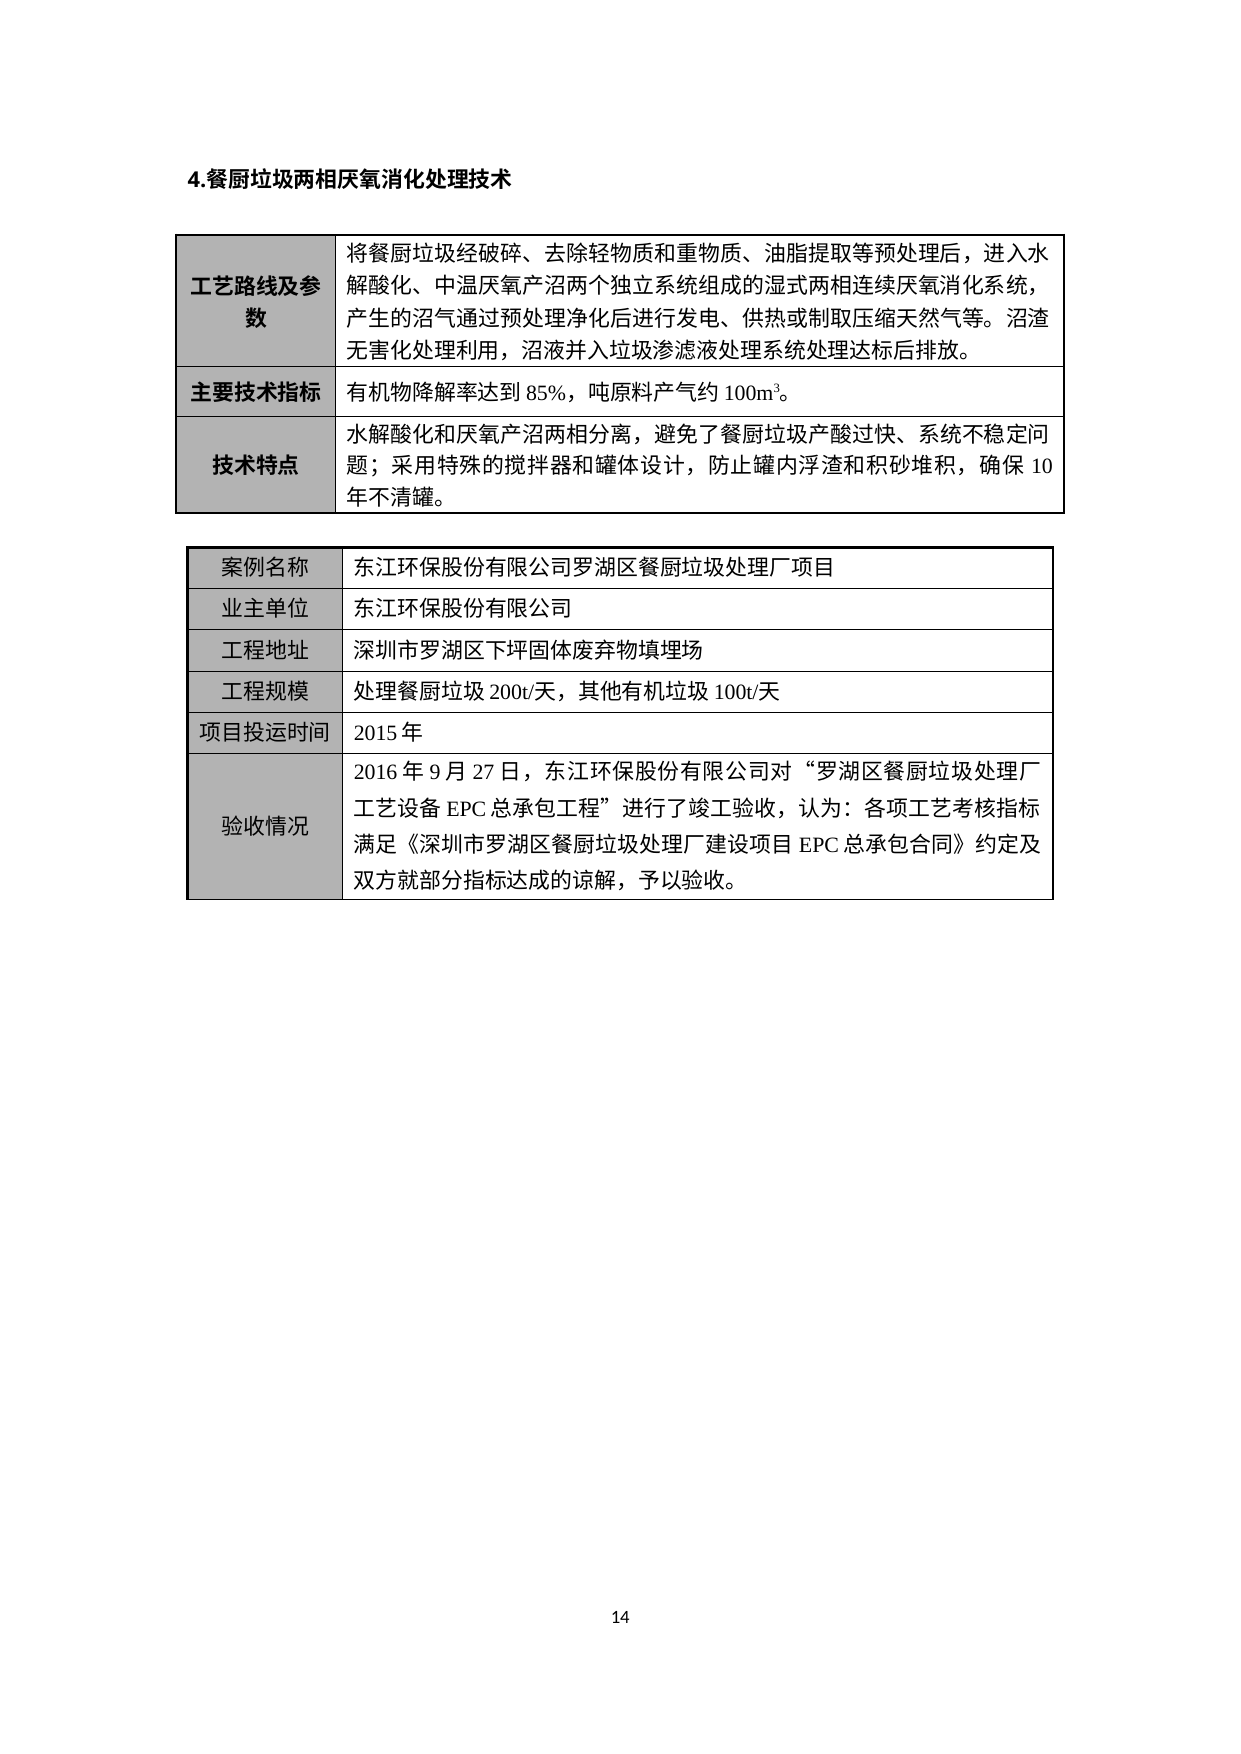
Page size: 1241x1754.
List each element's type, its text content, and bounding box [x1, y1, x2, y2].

table_cell 验收情况 [189, 754, 342, 899]
table_cell 东江环保股份有限公司 [343, 589, 1052, 629]
table_cell 2016年9月27日，东江环保股份有限公司对“罗湖区餐厨垃圾处理厂工艺设备EPC总承包工程”进行了竣工验收，认为：各项工艺考核指标满足《深圳市罗湖区餐厨垃圾处理厂建设项目EPC总承包合同》约定及双方就部分指标达成的谅解，予以验收。 [343, 754, 1052, 899]
table_cell 工程规模 [189, 672, 342, 712]
table_cell 处理餐厨垃圾200t/天，其他有机垃圾100t/天 [343, 672, 1052, 712]
subtitle 4.餐厨垃圾两相厌氧消化处理技术 [187, 162, 1053, 194]
table_cell 业主单位 [189, 589, 342, 629]
table_cell 深圳市罗湖区下坪固体废弃物填埋场 [343, 630, 1052, 671]
table_cell 水解酸化和厌氧产沼两相分离，避免了餐厨垃圾产酸过快、系统不稳定问题；采用特殊的搅拌器和罐体设计，防止罐内浮渣和积砂堆积，确保10年不清罐。 [336, 417, 1063, 512]
table_cell 项目投运时间 [189, 713, 342, 753]
table_header 案例名称 [189, 549, 342, 588]
table_cell 有机物降解率达到85%，吨原料产气约100m3。 [336, 367, 1063, 416]
table_cell 主要技术指标 [177, 367, 335, 416]
table_cell 2015年 [343, 713, 1052, 753]
table_header 东江环保股份有限公司罗湖区餐厨垃圾处理厂项目 [343, 549, 1052, 588]
table_header 工艺路线及参数 [177, 236, 335, 366]
table_header 将餐厨垃圾经破碎、去除轻物质和重物质、油脂提取等预处理后，进入水解酸化、中温厌氧产沼两个独立系统组成的湿式两相连续厌氧消化系统，产生的沼气通过预处理净化后进行发电、供热或制取压缩天然气等。沼渣无害化处理利用，沼液并入垃圾渗滤液处理系统处理达标后排放。 [336, 236, 1063, 366]
table_cell 工程地址 [189, 630, 342, 671]
table_cell 技术特点 [177, 417, 335, 512]
